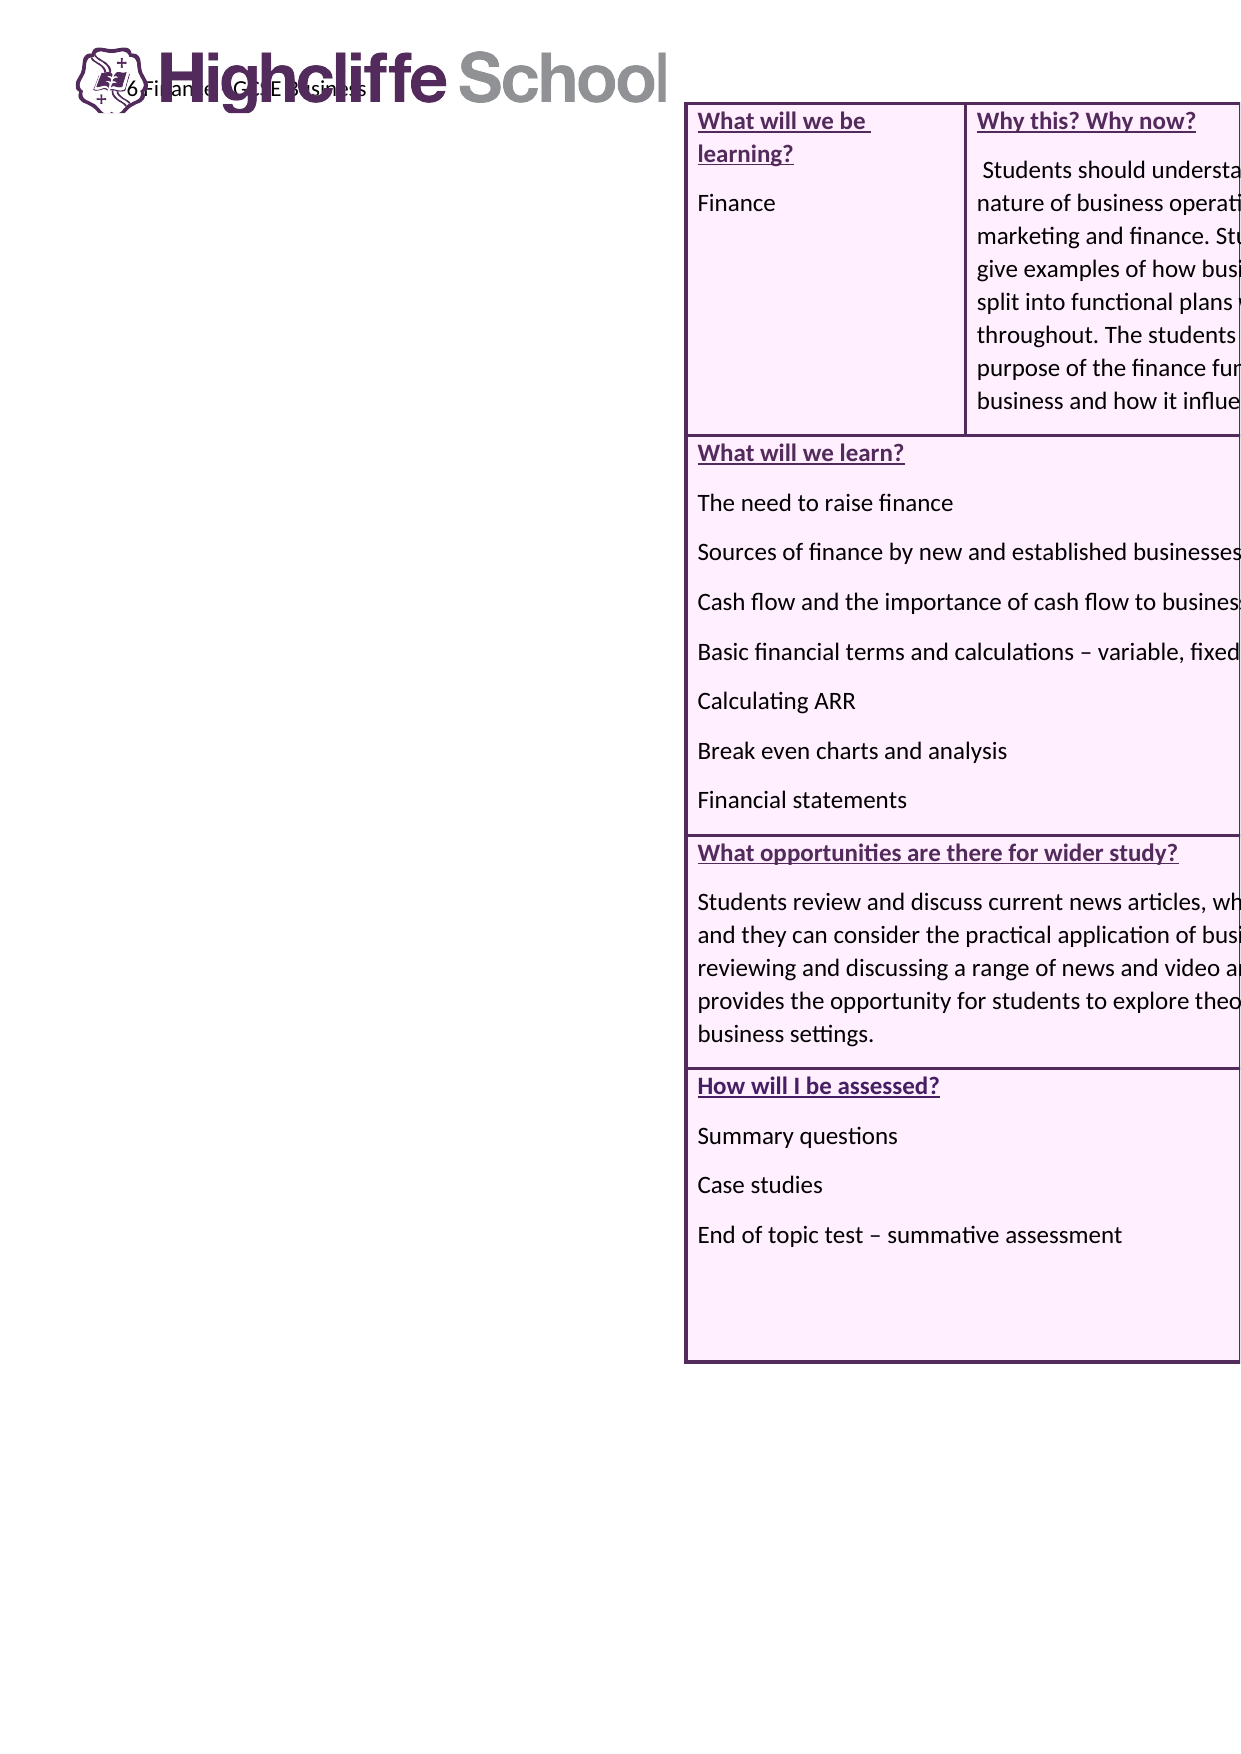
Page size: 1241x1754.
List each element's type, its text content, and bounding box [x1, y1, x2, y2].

table_cell What will we learn? The need to raise finance Sources of finance by new and established businesses Cash flow and the importance of cash flow to businesses Basic financial terms and calculations – variable, fixed & total costs Calculating ARR Break even charts and analysis Financial statements [688, 437, 1239, 834]
table_cell What opportunities are there for wider study? Students review and discuss current news articles, which relate to current topics and they can consider the practical application of business concepts by reviewing and discussing a range of news and video articles. The wider study provides the opportunity for students to explore theories and concepts in real business settings. [688, 837, 1239, 1067]
table_cell How will I be assessed? Summary questions Case studies End of topic test – summative assessment [688, 1070, 1239, 1360]
picture [75, 47, 665, 113]
table_header Why this? Why now? Students should understand the interdependent nature of business operations, human resources, marketing and finance. Students should be able to give examples of how business objectives would be split into functional plans with clear links throughout. The students need to understand the purpose of the finance function, its role within business and how it influences business activity. [967, 105, 1239, 434]
table_header What will we be learning? Finance [688, 105, 964, 434]
